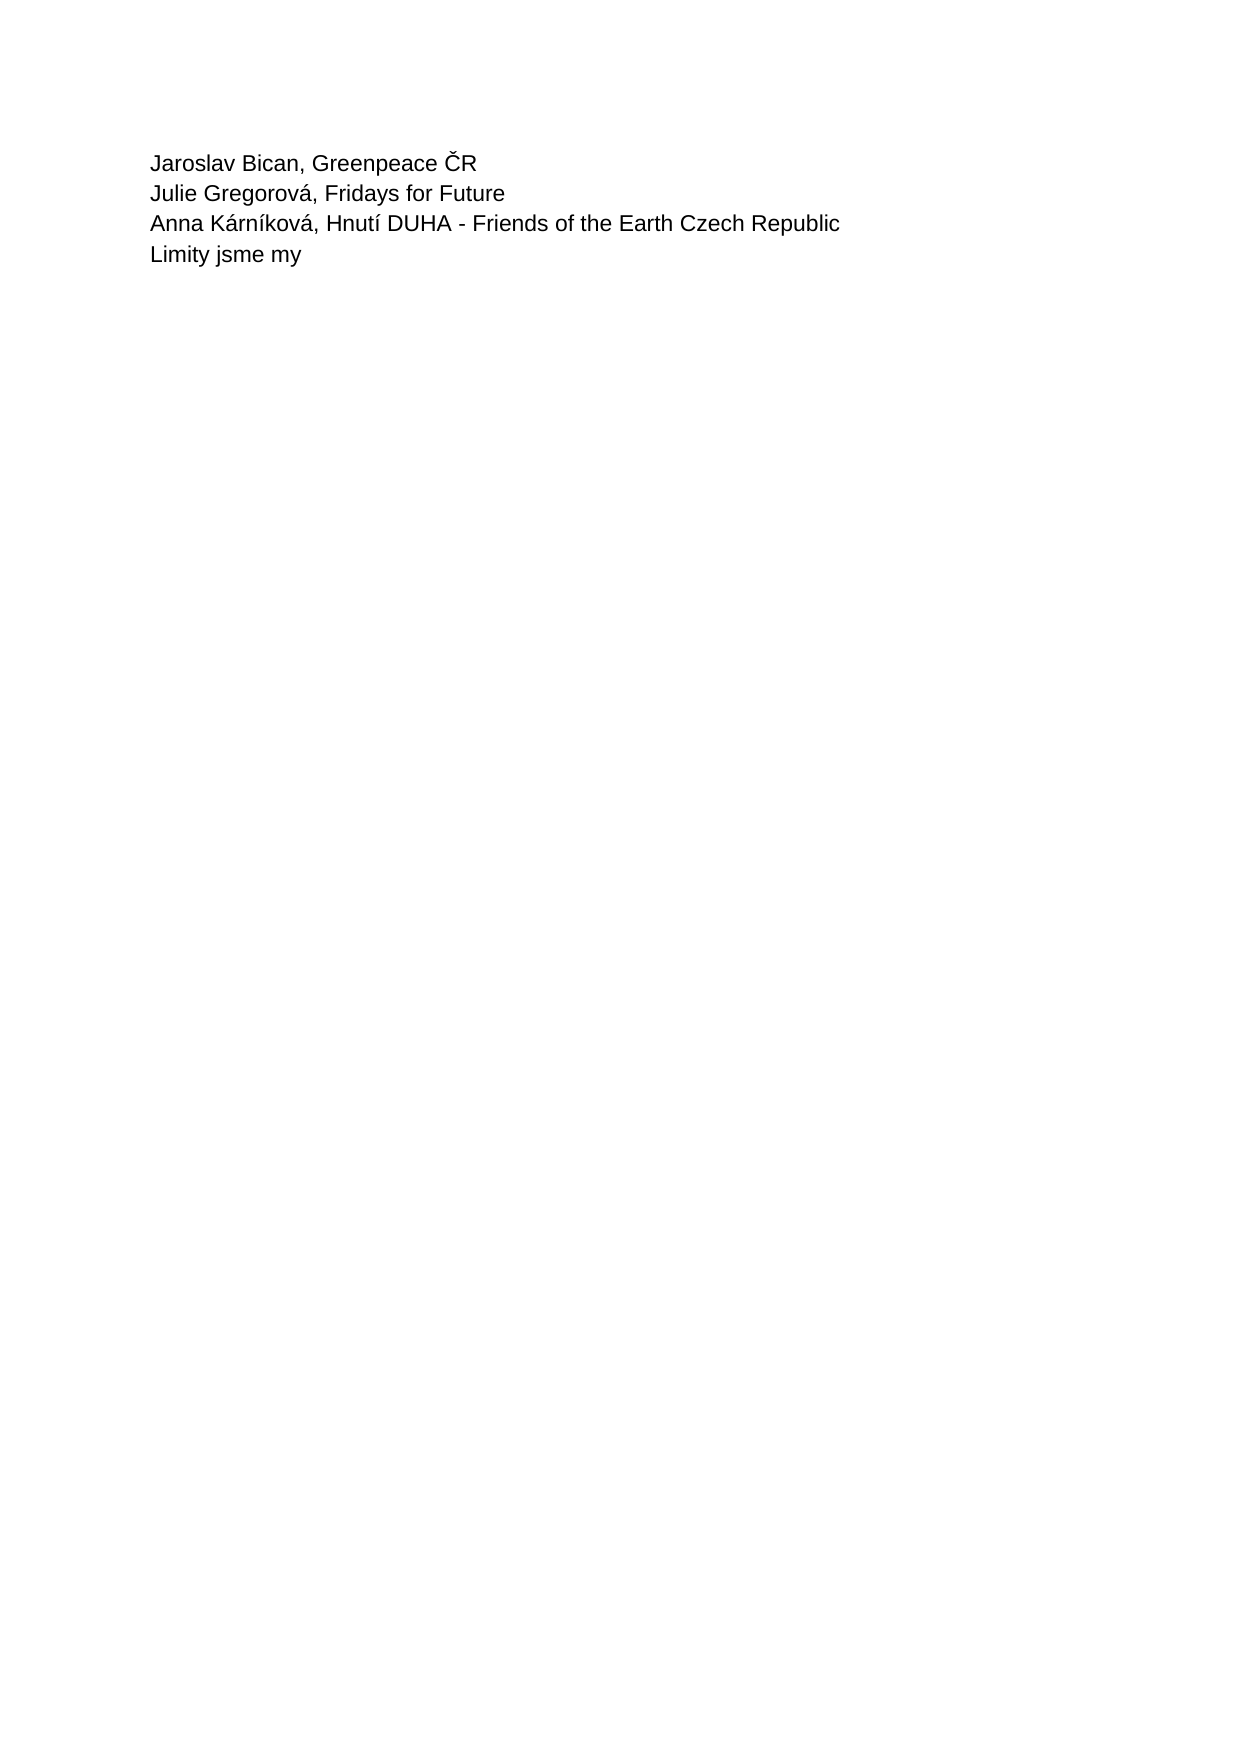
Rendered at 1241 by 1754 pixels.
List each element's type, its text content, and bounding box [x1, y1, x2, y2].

text Limity jsme my [150, 241, 1090, 267]
text Anna Kárníková, Hnutí DUHA - Friends of the Earth Czech Republic [150, 210, 1090, 237]
text Jaroslav Bican, Greenpeace ČR Julie Gregorová, Fridays for Future [150, 150, 1090, 207]
